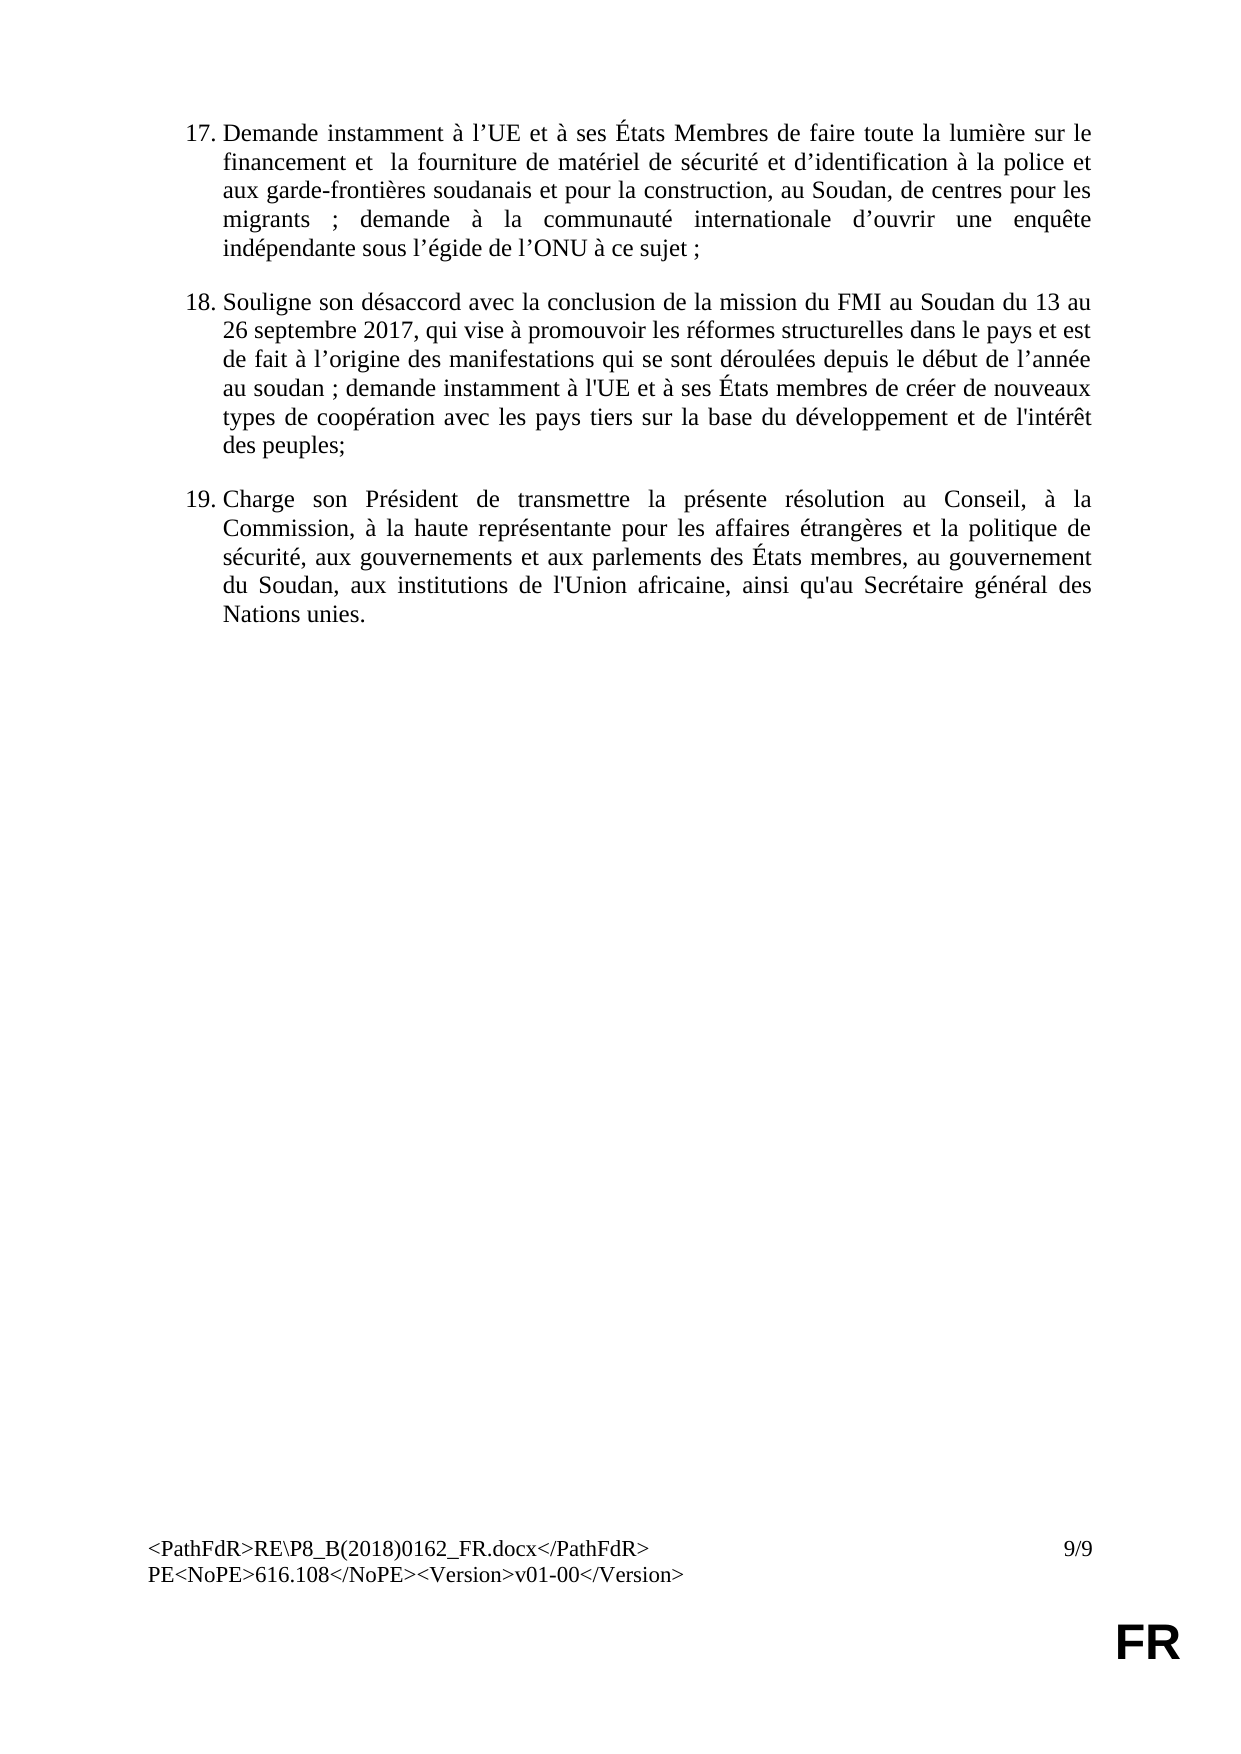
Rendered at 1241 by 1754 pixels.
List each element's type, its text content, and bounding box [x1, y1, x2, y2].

list Charge son Président de transmettre la présente résolution au Conseil, à la Commission, à la haute représentante pour les affaires étrangères et la politique de sécurité, aux gouvernements et aux parlements des États membres, au gouvernement du Soudan, aux institutions de l'Union africaine, ainsi qu'au Secrétaire général des Nations unies. [185, 484, 1092, 628]
list Souligne son désaccord avec la conclusion de la mission du FMI au Soudan du 13 au 26 septembre 2017, qui vise à promouvoir les réformes structurelles dans le pays et est de fait à l’origine des manifestations qui se sont déroulées depuis le début de l’année au soudan ; demande instamment à l'UE et à ses États membres de créer de nouveaux types de coopération avec les pays tiers sur la base du développement et de l'intérêt des peuples; [185, 287, 1092, 459]
list Demande instamment à l’UE et à ses États Membres de faire toute la lumière sur le financement et la fourniture de matériel de sécurité et d’identification à la police et aux garde-frontières soudanais et pour la construction, au Soudan, de centres pour les migrants ; demande à la communauté internationale d’ouvrir une enquête indépendante sous l’égide de l’ONU à ce sujet ; [185, 118, 1092, 262]
